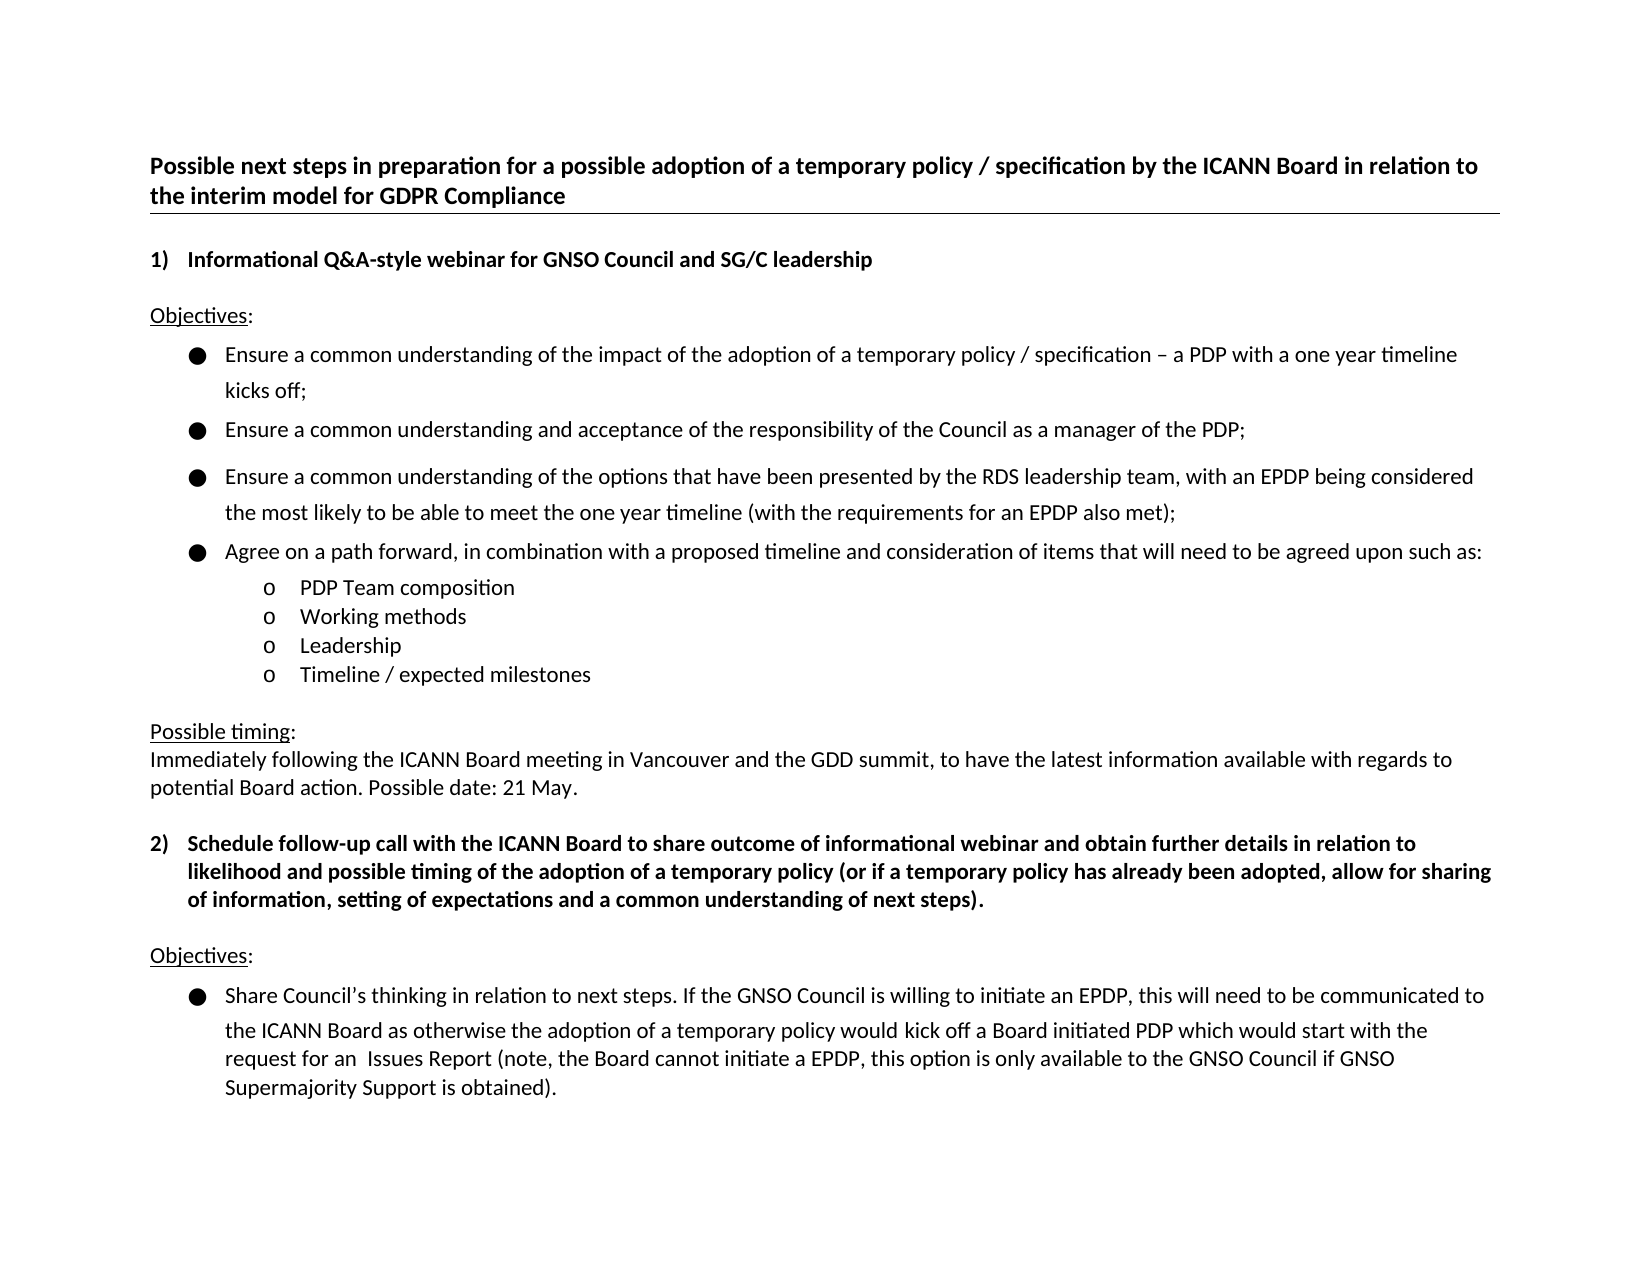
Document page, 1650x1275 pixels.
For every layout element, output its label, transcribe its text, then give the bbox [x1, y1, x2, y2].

list Timeline / expected milestones [262, 660, 1500, 689]
list Ensure a common understanding of the options that have been presented by the RDS leadership team, with an EPDP being considered the most likely to be able to meet the one year timeline (with the requirements for an EPDP also met); [187, 451, 1500, 526]
text Possible timing: [150, 717, 1500, 745]
list Leadership [262, 631, 1500, 660]
text Possible next steps in preparation for a possible adoption of a temporary policy / specification by the ICANN Board in relation to the interim model for GDPR Compliance [150, 150, 1500, 213]
list PDP Team composition [262, 573, 1500, 602]
list Ensure a common understanding of the impact of the adoption of a temporary policy / specification – a PDP with a one year timeline kicks off; [187, 329, 1500, 404]
text Immediately following the ICANN Board meeting in Vancouver and the GDD summit, to have the latest information available with regards to potential Board action. Possible date: 21 May. [150, 745, 1500, 801]
list Working methods [262, 602, 1500, 631]
list Informational Q&A-style webinar for GNSO Council and SG/C leadership [150, 245, 1500, 273]
list Share Council’s thinking in relation to next steps. If the GNSO Council is willing to initiate an EPDP, this will need to be communicated to the ICANN Board as otherwise the adoption of a temporary policy would kick off a Board initiated PDP which would start with the request for an Issues Report (note, the Board cannot initiate a EPDP, this option is only available to the GNSO Council if GNSO Supermajority Support is obtained). [187, 969, 1500, 1101]
text Objectives: [150, 301, 1500, 329]
list Agree on a path forward, in combination with a proposed timeline and consideration of items that will need to be agreed upon such as: [187, 526, 1500, 573]
list Ensure a common understanding and acceptance of the responsibility of the Council as a manager of the PDP; [187, 404, 1500, 451]
list Schedule follow-up call with the ICANN Board to share outcome of informational webinar and obtain further details in relation to likelihood and possible timing of the adoption of a temporary policy (or if a temporary policy has already been adopted, allow for sharing of information, setting of expectations and a common understanding of next steps). [150, 829, 1500, 913]
text Objectives: [150, 942, 1500, 969]
